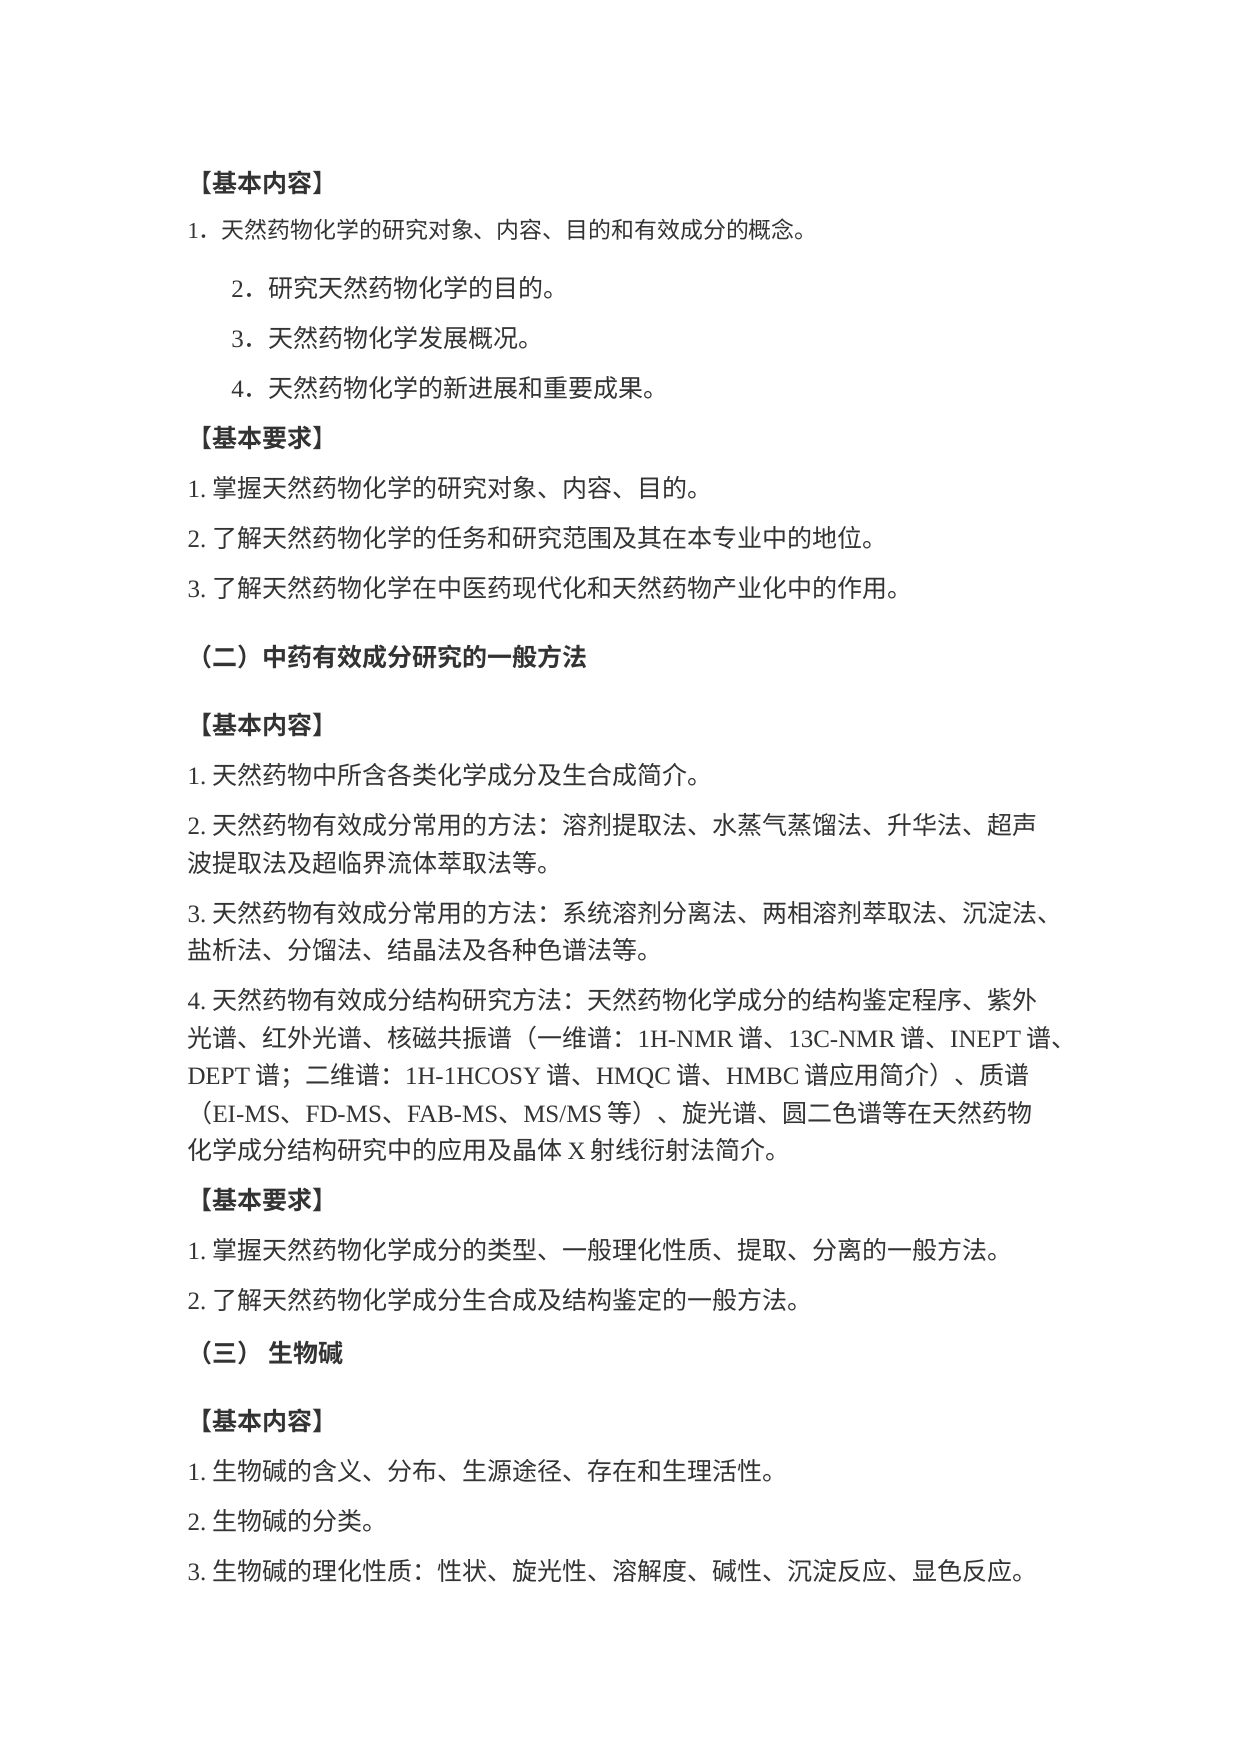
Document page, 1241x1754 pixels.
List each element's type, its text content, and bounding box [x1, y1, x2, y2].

text 3. 了解天然药物化学在中医药现代化和天然药物产业化中的作用。 [187, 568, 1053, 605]
text 1. 掌握天然药物化学的研究对象、内容、目的。 [187, 468, 1053, 505]
text 【基本内容】 [187, 1400, 1053, 1438]
text 【基本要求】 [187, 418, 1053, 455]
text 1. 天然药物中所含各类化学成分及生合成简介。 [187, 754, 1053, 792]
text 1．天然药物化学的研究对象、内容、目的和有效成分的概念。 [187, 212, 1053, 245]
text 1. 掌握天然药物化学成分的类型、一般理化性质、提取、分离的一般方法。 [187, 1229, 1053, 1267]
text 1. 生物碱的含义、分布、生源途径、存在和生理活性。 [187, 1450, 1053, 1488]
text 2. 生物碱的分类。 [187, 1500, 1053, 1538]
text 2. 了解天然药物化学成分生合成及结构鉴定的一般方法。 [187, 1279, 1053, 1317]
text （二）中药有效成分研究的一般方法 [187, 638, 1053, 674]
text 【基本内容】 [187, 162, 1053, 199]
text 4. 天然药物有效成分结构研究方法：天然药物化学成分的结构鉴定程序、紫外光谱、红外光谱、核磁共振谱（一维谱：1H-NMR谱、13C-NMR谱、INEPT谱、DEPT谱；二维谱：1H-1HCOSY谱、HMQC谱、HMBC谱应用简介）、质谱（EI-MS、FD-MS、FAB-MS、MS/MS等）、旋光谱、圆二色谱等在天然药物化学成分结构研究中的应用及晶体X射线衍射法简介。 [187, 979, 1053, 1167]
text 2．研究天然药物化学的目的。 [187, 268, 1053, 305]
text 2. 天然药物有效成分常用的方法：溶剂提取法、水蒸气蒸馏法、升华法、超声波提取法及超临界流体萃取法等。 [187, 804, 1053, 879]
text 3. 天然药物有效成分常用的方法：系统溶剂分离法、两相溶剂萃取法、沉淀法、盐析法、分馏法、结晶法及各种色谱法等。 [187, 892, 1053, 967]
text 【基本要求】 [187, 1179, 1053, 1217]
text 【基本内容】 [187, 704, 1053, 742]
text （三） 生物碱 [187, 1333, 1053, 1369]
text 3．天然药物化学发展概况。 [187, 318, 1053, 355]
text 3. 生物碱的理化性质：性状、旋光性、溶解度、碱性、沉淀反应、显色反应。 [187, 1550, 1053, 1588]
text 2. 了解天然药物化学的任务和研究范围及其在本专业中的地位。 [187, 518, 1053, 555]
text 4．天然药物化学的新进展和重要成果。 [187, 368, 1053, 405]
